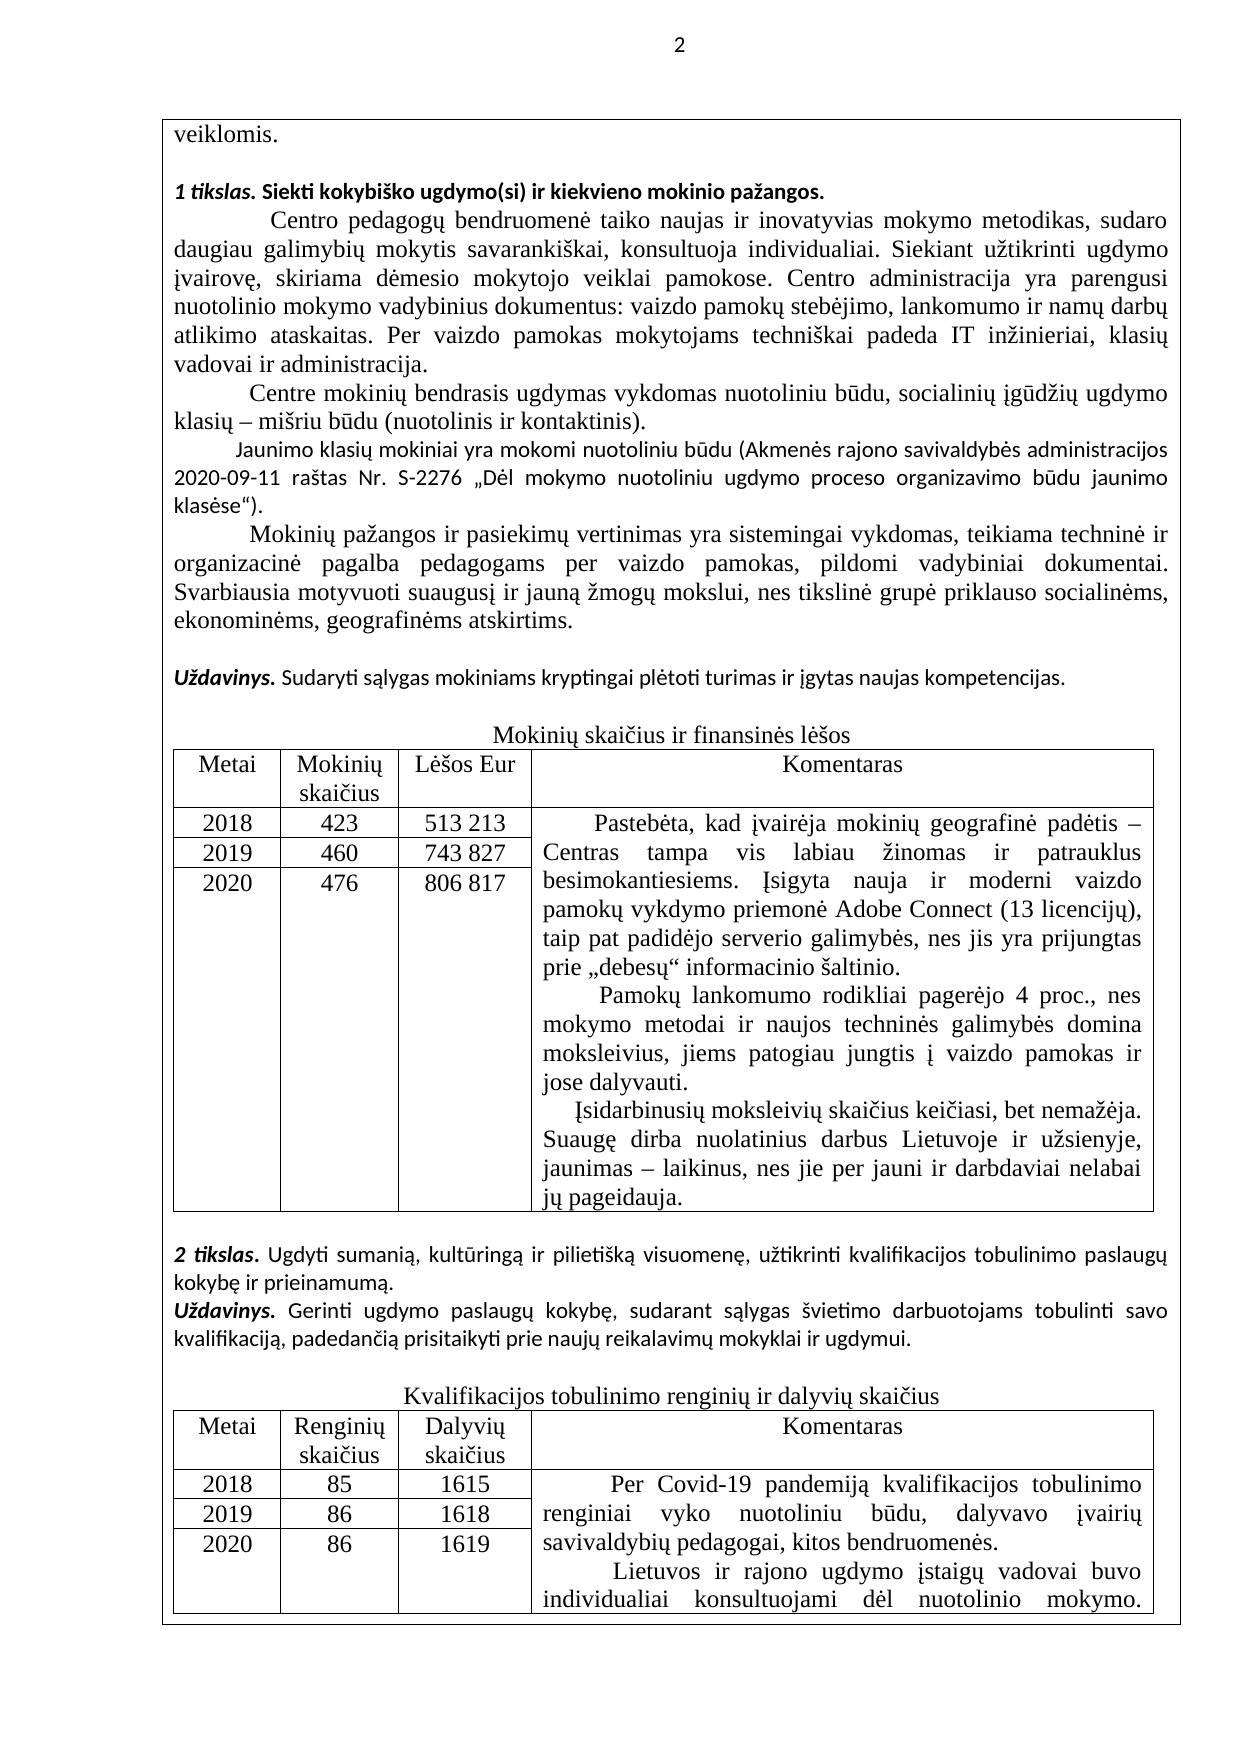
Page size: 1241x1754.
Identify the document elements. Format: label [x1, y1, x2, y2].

table_header [163, 120, 1180, 1624]
